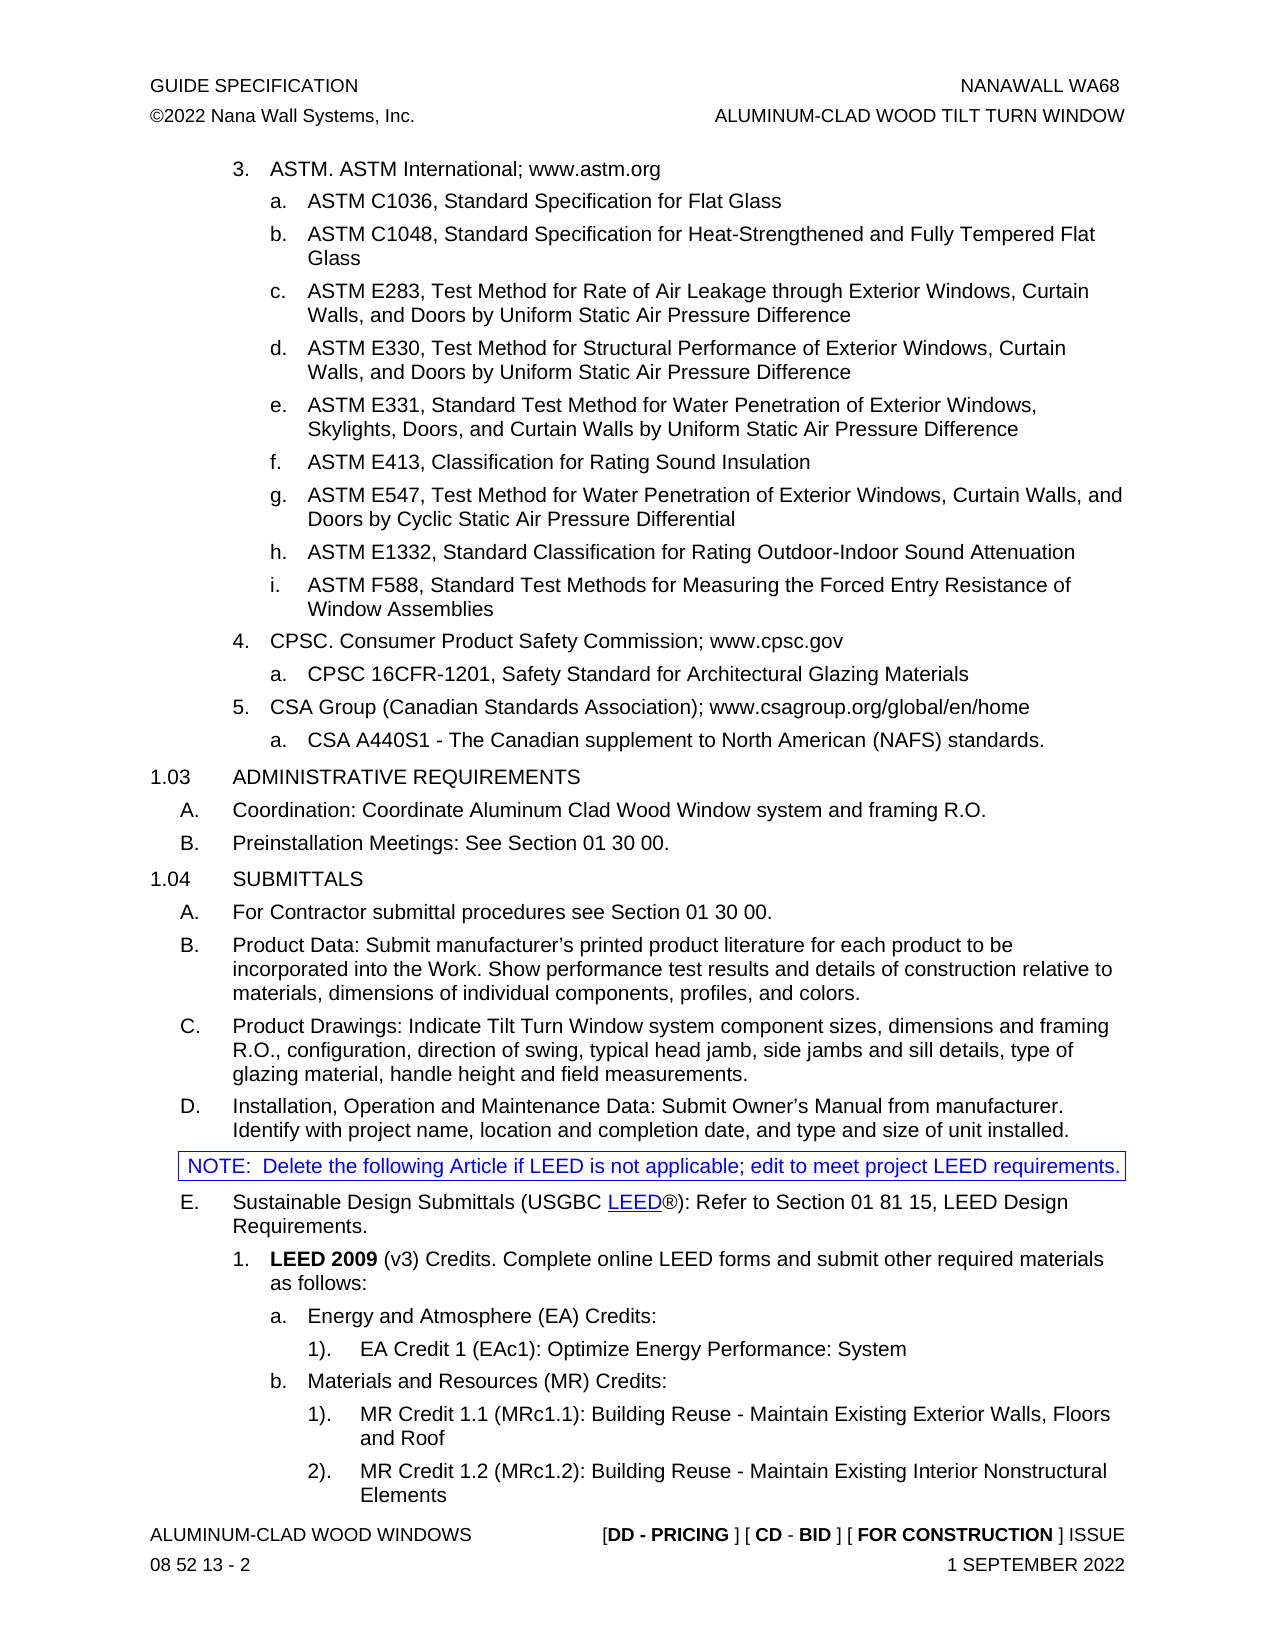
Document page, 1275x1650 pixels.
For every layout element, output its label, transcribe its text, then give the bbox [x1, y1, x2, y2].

subtitle EA Credit 1 (EAc1): Optimize Energy Performance: System [307, 1336, 1125, 1360]
subtitle CPSC 16CFR-1201, Safety Standard for Architectural Glazing Materials [270, 662, 1125, 686]
subtitle ASTM E283, Test Method for Rate of Air Leakage through Exterior Windows, Curtain Walls, and Doors by Uniform Static Air Pressure Difference [270, 279, 1125, 327]
subtitle CPSC. Consumer Product Safety Commission; www.cpsc.gov [232, 629, 1125, 653]
subtitle SUBMITTALS [150, 867, 1125, 891]
subtitle ASTM C1036, Standard Specification for Flat Glass [270, 189, 1125, 213]
subtitle Energy and Atmosphere (EA) Credits: [270, 1303, 1125, 1327]
subtitle ADMINISTRATIVE REQUIREMENTS [150, 764, 1125, 788]
subtitle ASTM. ASTM International; www.astm.org [232, 156, 1125, 180]
subtitle ASTM E330, Test Method for Structural Performance of Exterior Windows, Curtain Walls, and Doors by Uniform Static Air Pressure Difference [270, 336, 1125, 384]
subtitle MR Credit 1.2 (MRc1.2): Building Reuse - Maintain Existing Interior Nonstructural Elements [307, 1459, 1125, 1507]
subtitle Materials and Resources (MR) Credits: [270, 1369, 1125, 1393]
subtitle Coordination: Coordinate Aluminum Clad Wood Window system and framing R.O. [180, 797, 1125, 821]
subtitle Product Drawings: Indicate Tilt Turn Window system component sizes, dimensions and framing R.O., configuration, direction of swing, typical head jamb, side jambs and sill details, type of glazing material, handle height and field measurements. [180, 1013, 1125, 1085]
text NOTE: Delete the following Article if LEED is not applicable; edit to meet project LEED requirements. [179, 1152, 1125, 1180]
subtitle For Contractor submittal procedures see Section 01 30 00. [180, 900, 1125, 924]
subtitle ASTM C1048, Standard Specification for Heat-Strengthened and Fully Tempered Flat Glass [270, 222, 1125, 270]
subtitle ASTM E331, Standard Test Method for Water Penetration of Exterior Windows, Skylights, Doors, and Curtain Walls by Uniform Static Air Pressure Difference [270, 393, 1125, 441]
subtitle Sustainable Design Submittals (USGBC LEED®): Refer to Section 01 81 15, LEED Design Requirements. [180, 1190, 1125, 1238]
subtitle ASTM E1332, Standard Classification for Rating Outdoor-Indoor Sound Attenuation [270, 539, 1125, 563]
subtitle ASTM E413, Classification for Rating Sound Insulation [270, 450, 1125, 474]
subtitle MR Credit 1.1 (MRc1.1): Building Reuse - Maintain Existing Exterior Walls, Floors and Roof [307, 1402, 1125, 1450]
subtitle ASTM E547, Test Method for Water Penetration of Exterior Windows, Curtain Walls, and Doors by Cyclic Static Air Pressure Differential [270, 483, 1125, 531]
subtitle CSA Group (Canadian Standards Association); www.csagroup.org/global/en/home [232, 695, 1125, 719]
subtitle Preinstallation Meetings: See Section 01 30 00. [180, 830, 1125, 854]
subtitle Product Data: Submit manufacturer’s printed product literature for each product to be incorporated into the Work. Show performance test results and details of construction relative to materials, dimensions of individual components, profiles, and colors. [180, 933, 1125, 1004]
subtitle Installation, Operation and Maintenance Data: Submit Owner’s Manual from manufacturer. Identify with project name, location and completion date, and type and size of unit installed. [180, 1094, 1125, 1142]
subtitle ASTM F588, Standard Test Methods for Measuring the Forced Entry Resistance of Window Assemblies [270, 572, 1125, 620]
subtitle LEED 2009 (v3) Credits. Complete online LEED forms and submit other required materials as follows: [232, 1247, 1125, 1294]
subtitle CSA A440S1 - The Canadian supplement to North American (NAFS) standards. [270, 728, 1125, 752]
